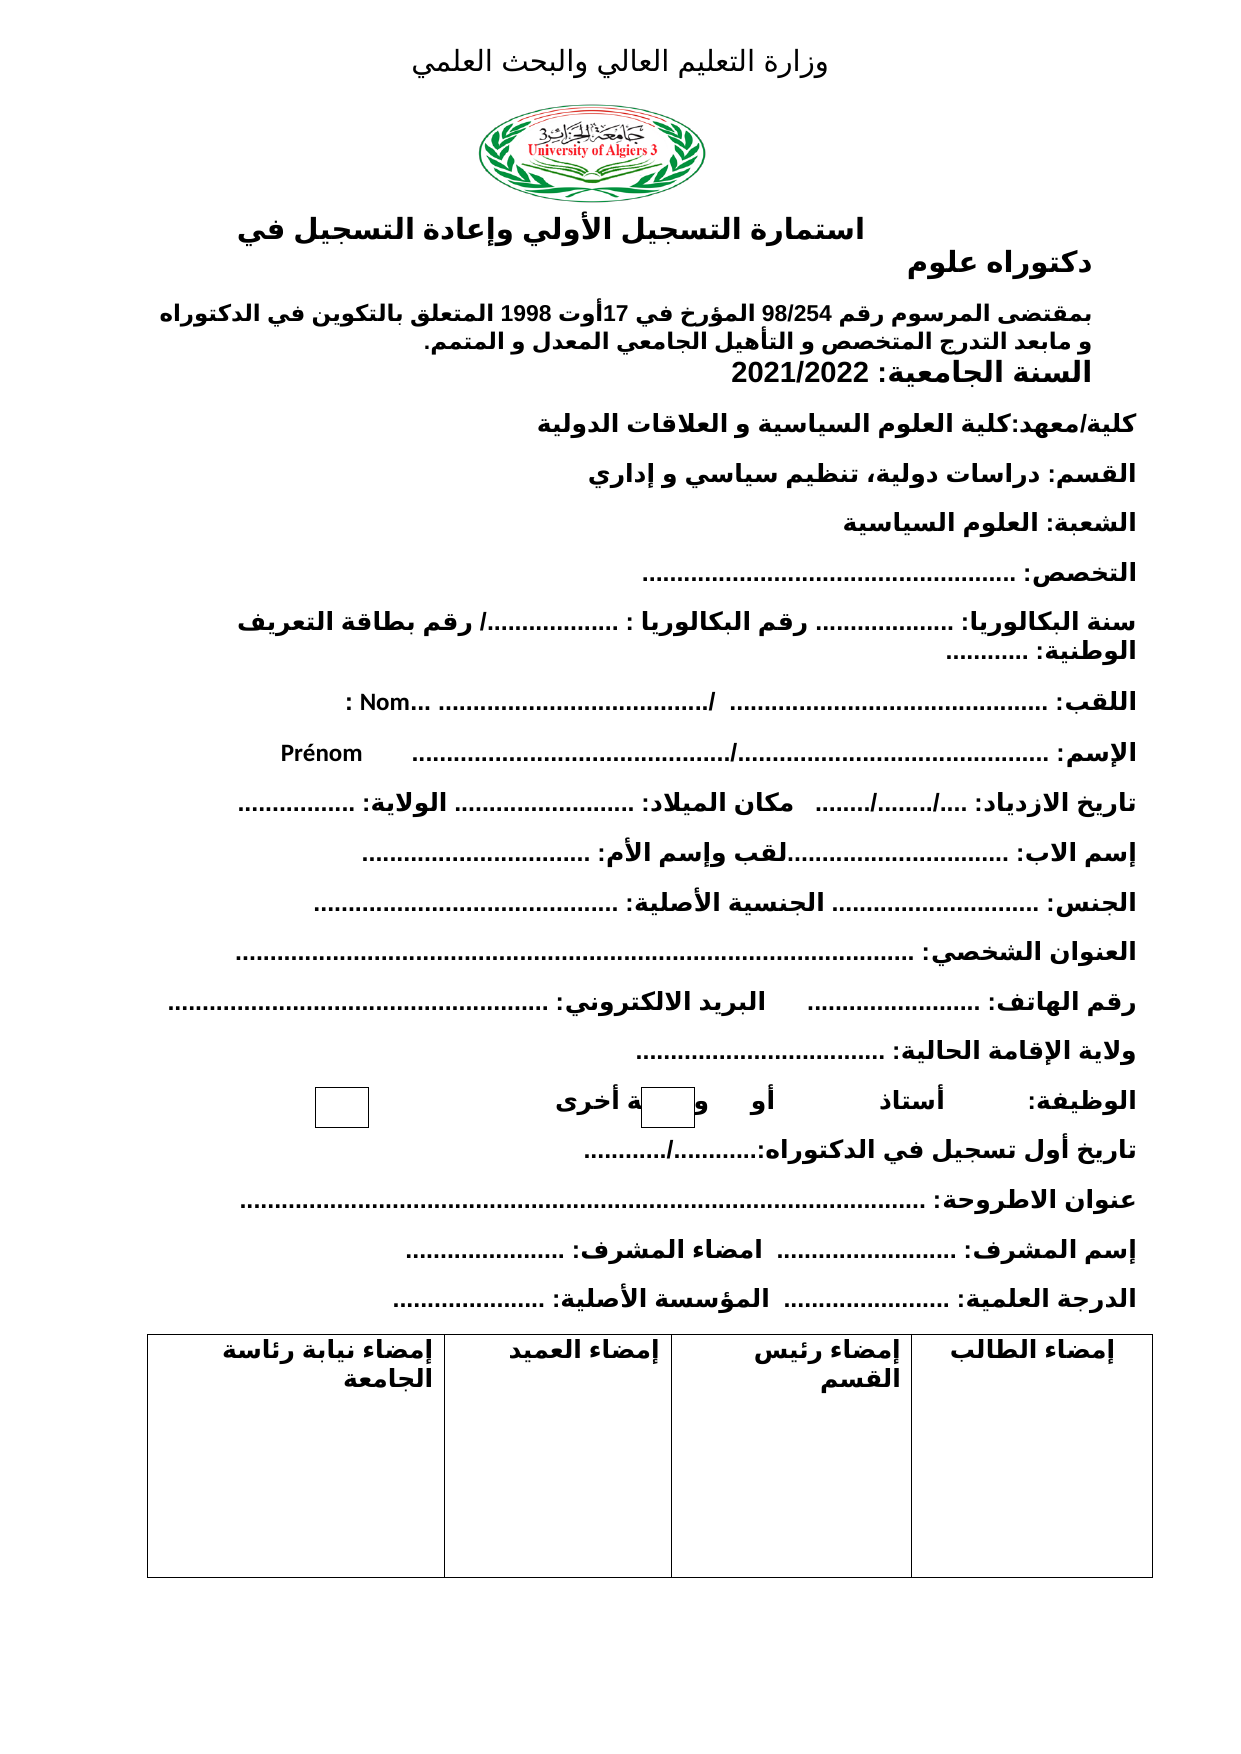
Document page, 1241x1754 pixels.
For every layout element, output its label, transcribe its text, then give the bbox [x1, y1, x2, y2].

text القسم: دراسات دولية، تنظيم سياسي و إداري [148, 459, 1137, 487]
text إسم المشرف: .......................... امضاء المشرف: ....................... [148, 1235, 1137, 1263]
text عنوان الاطروحة: ................................................................................................... [148, 1185, 1137, 1214]
text بمقتضى المرسوم رقم 98/254 المؤرخ في 17أوت 1998 المتعلق بالتكوين في الدكتوراه و مابعد التدرج المتخصص و التأهيل الجامعي المعدل و المتمم. السنة الجامعية: 2021/2022 [148, 299, 1093, 388]
text رقم الهاتف: ......................... البريد الالكتروني: ....................................................... [148, 987, 1137, 1016]
table_header إمضاء رئيس القسم [672, 1335, 911, 1577]
text الجنس: .............................. الجنسية الأصلية: ............................................ [148, 888, 1137, 916]
table_header إمضاء نيابة رئاسة الجامعة [148, 1335, 444, 1577]
table_header إمضاء الطالب [912, 1335, 1152, 1577]
picture [477, 104, 706, 203]
text ولاية الإقامة الحالية: .................................... [148, 1036, 1137, 1065]
text الإسم: ............................................./.............................................. Prénom [148, 737, 1137, 768]
text كلية/معهد:كلية العلوم السياسية و العلاقات الدولية [148, 409, 1137, 438]
text الدرجة العلمية: ........................ المؤسسة الأصلية: ...................... [148, 1284, 1137, 1313]
text سنة البكالوريا: .................... رقم البكالوريا : .................../ رقم بطاقة التعريف الوطنية: ............ [148, 607, 1137, 665]
text التخصص: ...................................................... [148, 558, 1137, 587]
text الوظيفة: أستاذ أو وظيفة أخرى [148, 1086, 1137, 1115]
text استمارة التسجيل الأولي وإعادة التسجيل في دكتوراه علوم [148, 212, 1093, 279]
text العنوان الشخصي: .................................................................................................. [148, 937, 1137, 966]
text اللقب: .............................................. /....................................... ...Nom : [148, 686, 1137, 716]
text الشعبة: العلوم السياسية [148, 508, 1137, 537]
text وزارة التعليم العالي والبحث العلمي [148, 44, 1093, 78]
text تاريخ الازدياد: ..../......../........ مكان الميلاد: .......................... الولاية: ................. [148, 788, 1137, 817]
table_header إمضاء العميد [445, 1335, 671, 1577]
text تاريخ أول تسجيل في الدكتوراه:............/............ [148, 1136, 1137, 1164]
text إسم الاب: ................................لقب وإسم الأم: ................................. [148, 838, 1137, 867]
